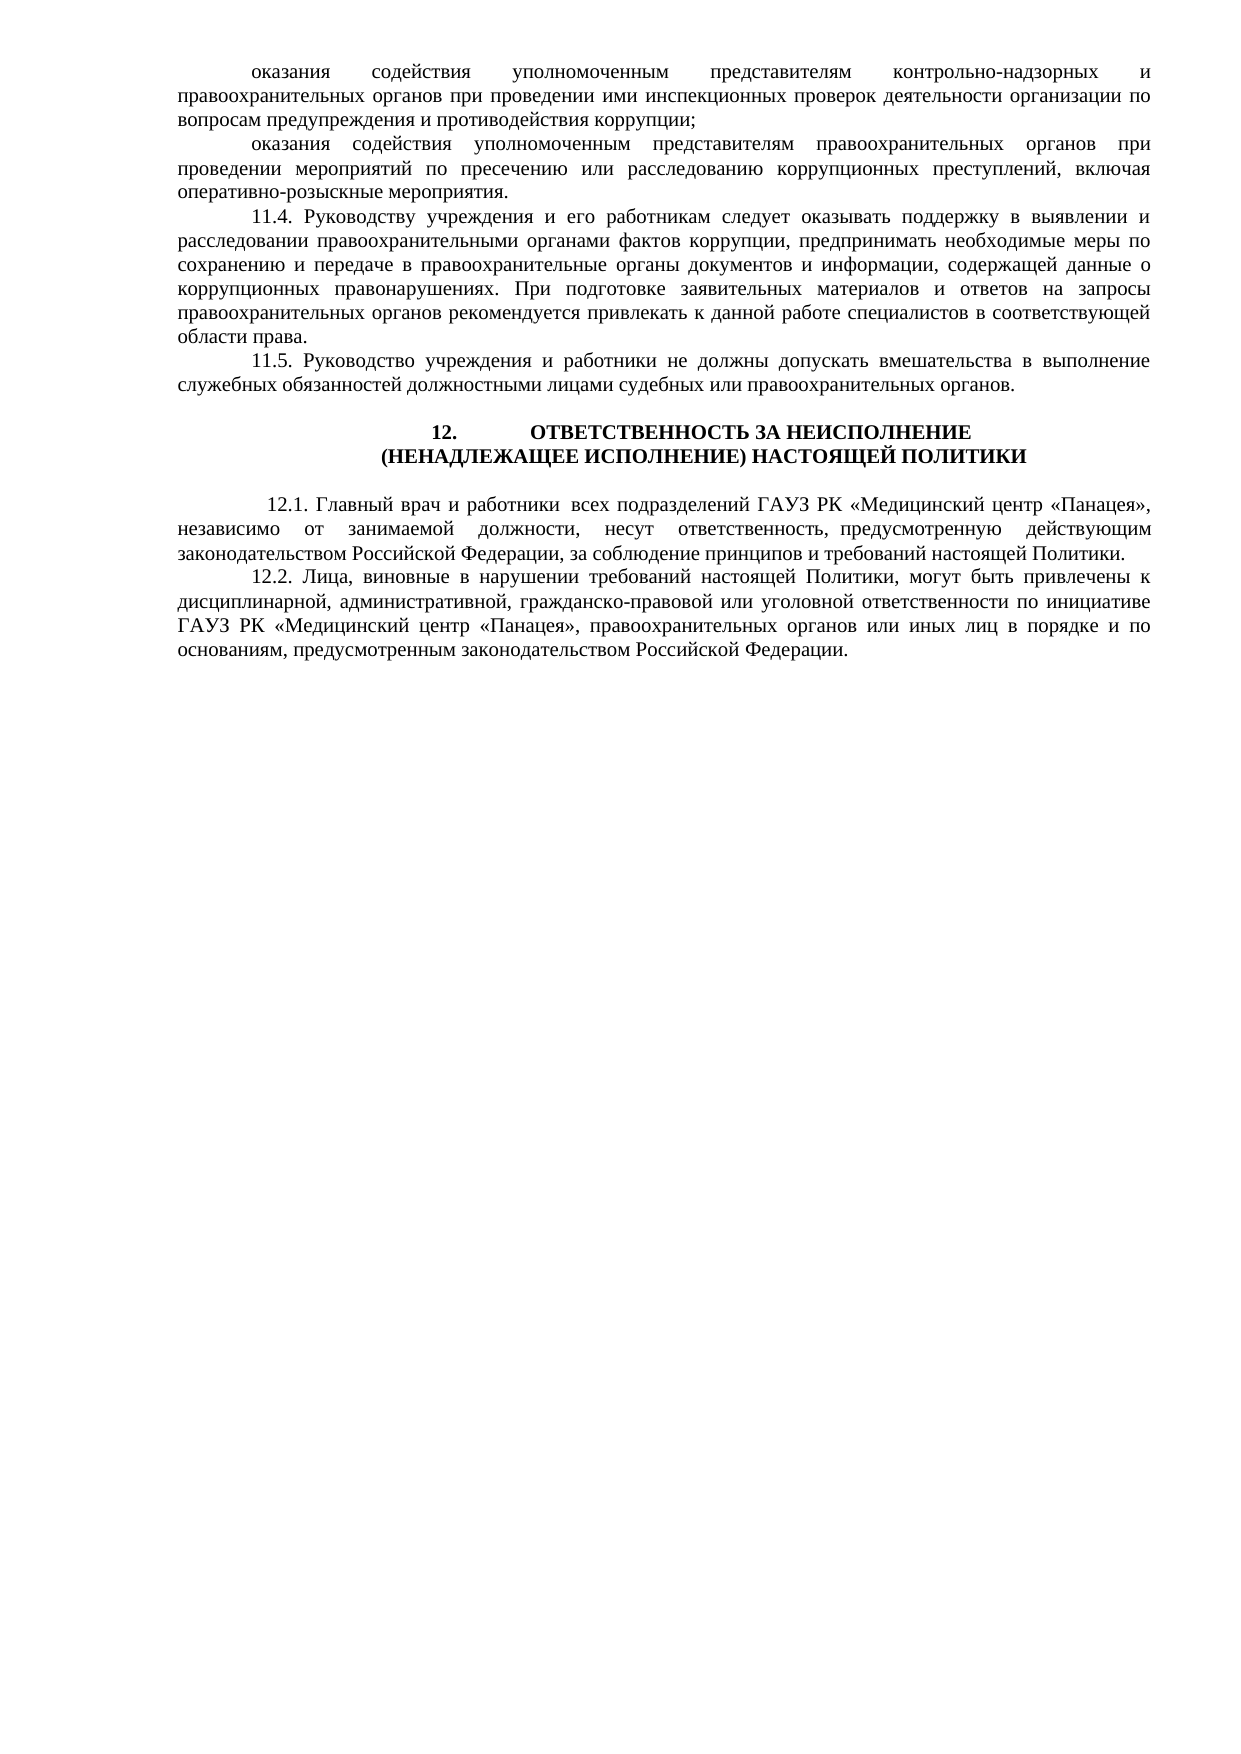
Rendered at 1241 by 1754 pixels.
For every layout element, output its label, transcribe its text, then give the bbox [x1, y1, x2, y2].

text оказания содействия уполномоченным представителям контрольно-надзорных и правоохранительных органов при проведении ими инспекционных проверок деятельности организации по вопросам предупреждения и противодействия коррупции; [177, 59, 1152, 131]
text 11.5. Руководство учреждения и работники не должны допускать вмешательства в выполнение служебных обязанностей должностными лицами судебных или правоохранительных органов. [177, 348, 1152, 396]
text оказания содействия уполномоченным представителям правоохранительных органов при проведении мероприятий по пресечению или расследованию коррупционных преступлений, включая оперативно-розыскные мероприятия. [177, 131, 1152, 203]
text 12. ОТВЕТСТВЕННОСТЬ ЗА НЕИСПОЛНЕНИЕ [177, 420, 1152, 444]
text 12.1. Главный врач и работники всех подразделений ГАУЗ РК «Медицинский центр «Панацея», независимо от занимаемой должности, несут ответственность, предусмотренную действующим законодательством Российской Федерации, за соблюдение принципов и требований настоящей Политики. [177, 468, 1152, 564]
text (НЕНАДЛЕЖАЩЕЕ ИСПОЛНЕНИЕ) НАСТОЯЩЕЙ ПОЛИТИКИ [177, 444, 1152, 468]
text 12.2. Лица, виновные в нарушении требований настоящей Политики, могут быть привлечены к дисциплинарной, административной, гражданско-правовой или уголовной ответственности по инициативе ГАУЗ РК «Медицинский центр «Панацея», правоохранительных органов или иных лиц в порядке и по основаниям, предусмотренным законодательством Российской Федерации. [177, 564, 1152, 661]
text 11.4. Руководству учреждения и его работникам следует оказывать поддержку в выявлении и расследовании правоохранительными органами фактов коррупции, предпринимать необходимые меры по сохранению и передаче в правоохранительные органы документов и информации, содержащей данные о коррупционных правонарушениях. При подготовке заявительных материалов и ответов на запросы правоохранительных органов рекомендуется привлекать к данной работе специалистов в соответствующей области права. [177, 203, 1152, 348]
